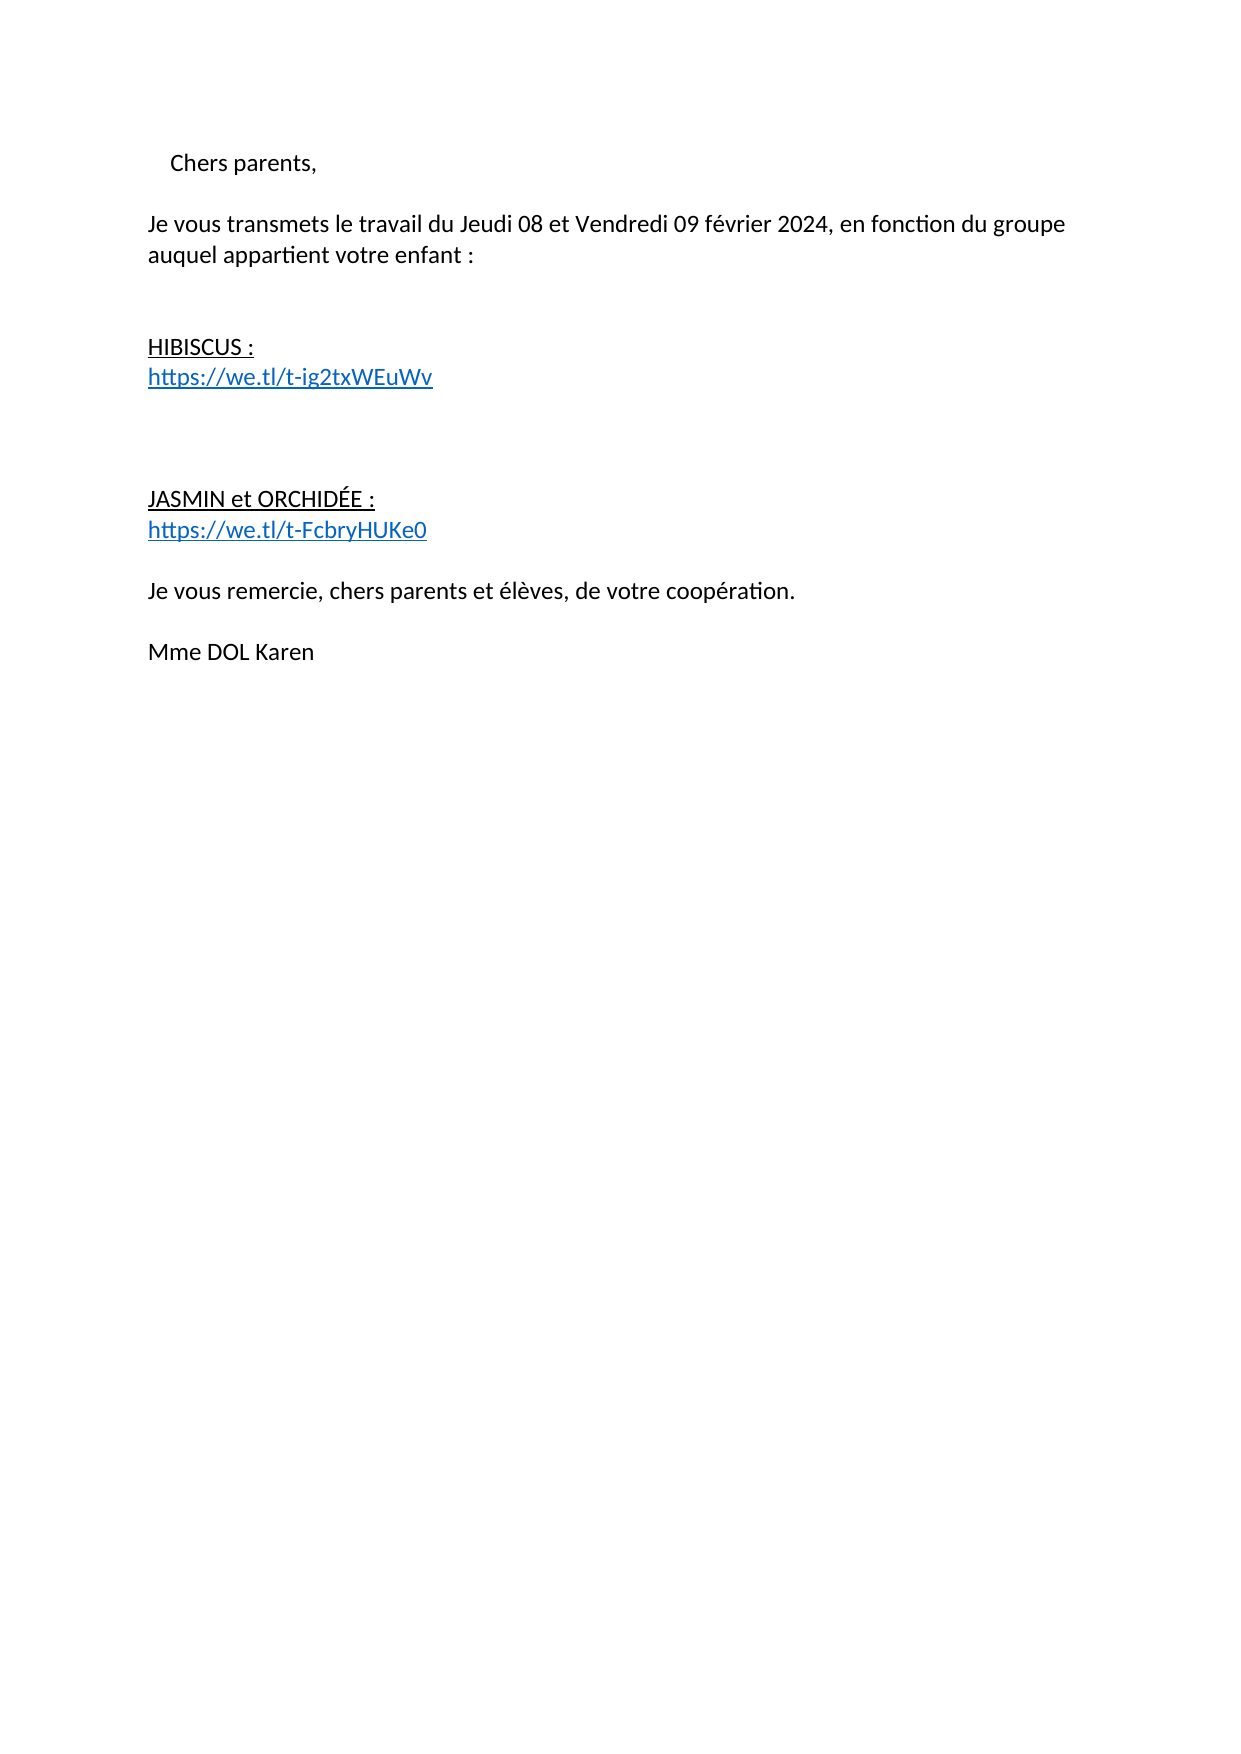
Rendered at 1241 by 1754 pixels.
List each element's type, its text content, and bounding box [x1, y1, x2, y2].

text Mme DOL Karen [148, 636, 1093, 666]
text Chers parents, [148, 148, 1093, 178]
text https://we.tl/t-FcbryHUKe0 [148, 514, 1093, 544]
text HIBISCUS : [148, 331, 1093, 361]
text https://we.tl/t-ig2txWEuWv [148, 361, 1093, 392]
text Je vous remercie, chers parents et élèves, de votre coopération. [148, 575, 1093, 605]
text Je vous transmets le travail du Jeudi 08 et Vendredi 09 février 2024, en fonction du groupe auquel appartient votre enfant : [148, 209, 1093, 270]
text JASMIN et ORCHIDÉE : [148, 483, 1093, 514]
